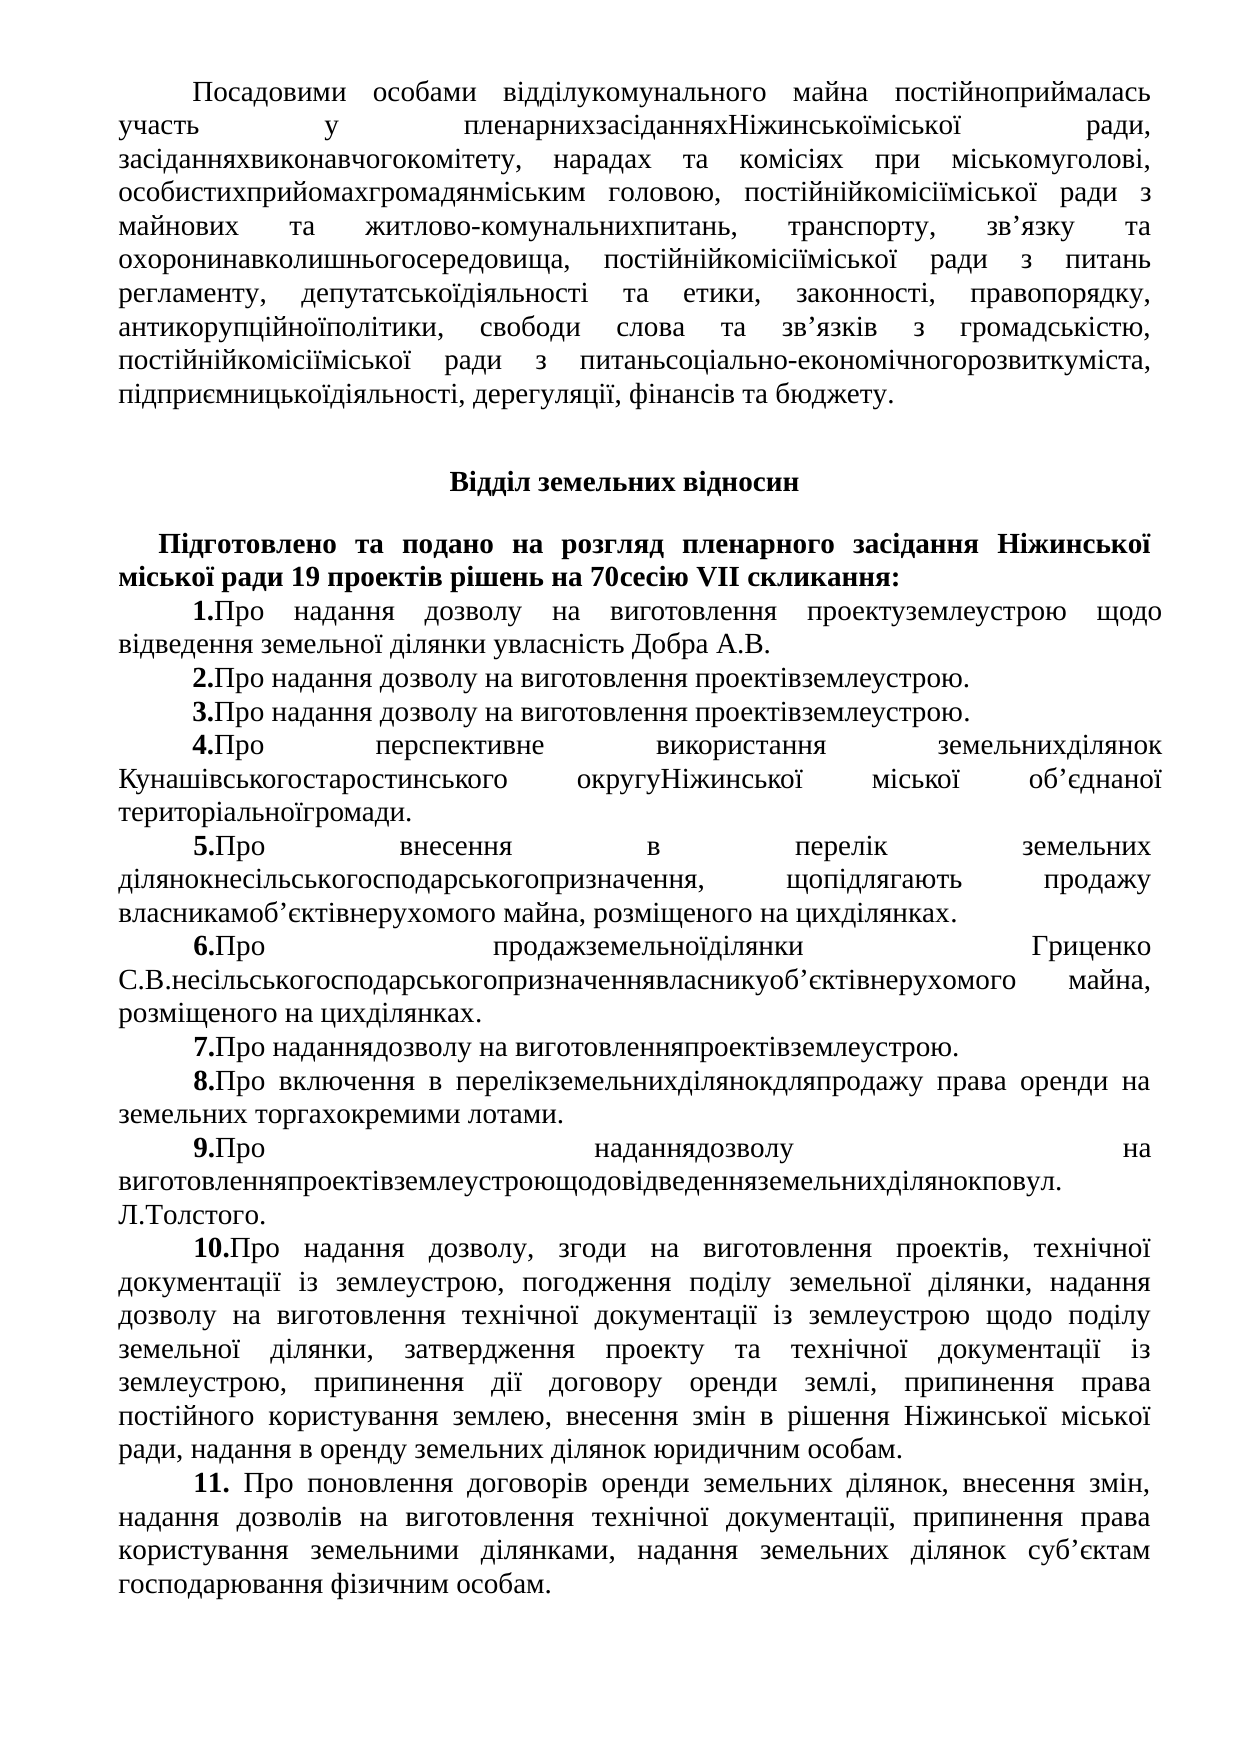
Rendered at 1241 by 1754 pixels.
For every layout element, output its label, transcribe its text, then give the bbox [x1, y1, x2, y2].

text Посадовими особами відділукомунального майна постійноприймалась участь у пленарнихзасіданняхНіжинськоїміської ради, засіданняхвиконавчогокомітету, нарадах та комісіях при міськомуголові, особистихприйомахгромадянміським головою, постійнійкомісіїміської ради з майнових та житлово-комунальнихпитань, транспорту, зв’язку та охоронинавколишньогосередовища, постійнійкомісіїміської ради з питань регламенту, депутатськоїдіяльності та етики, законності, правопорядку, антикорупційноїполітики, свободи слова та зв’язків з громадськістю, постійнійкомісіїміської ради з питаньсоціально-економічногорозвиткуміста, підприємницькоїдіяльності, дерегуляції, фінансів та бюджету. [118, 74, 1152, 409]
text 7.Про наданнядозволу на виготовленняпроектівземлеустрою. [118, 1029, 1152, 1063]
text 5.Про внесення в перелік земельних ділянокнесільськогосподарськогопризначення, щопідлягають продажу власникамоб’єктівнерухомого майна, розміщеного на цихділянках. [118, 828, 1152, 928]
text 9.Про наданнядозволу на виготовленняпроектівземлеустроющодовідведенняземельнихділянокповул. Л.Толстого. [118, 1130, 1152, 1230]
text 10.Про надання дозволу, згоди на виготовлення проектів, технічної документації із землеустрою, погодження поділу земельної ділянки, надання дозволу на виготовлення технічної документації із землеустрою щодо поділу земельної ділянки, затвердження проекту та технічної документації із землеустрою, припинення дії договору оренди землі, припинення права постійного користування землею, внесення змін в рішення Ніжинської міської ради, надання в оренду земельних ділянок юридичним особам. [118, 1230, 1152, 1465]
text 4.Про перспективне використання земельнихділянок Кунашівськогостаростинського округуНіжинської міської об’єднаної територіальноїгромади. [118, 727, 1163, 828]
text 11. Про поновлення договорів оренди земельних ділянок, внесення змін, надання дозволів на виготовлення технічної документації, припинення права користування земельними ділянками, надання земельних ділянок суб’єктам господарювання фізичним особам. [118, 1465, 1152, 1599]
text 6.Про продажземельноїділянки Гриценко С.В.несільськогосподарськогопризначеннявласникуоб’єктівнерухомого майна, розміщеного на цихділянках. [118, 928, 1152, 1029]
text 2.Про надання дозволу на виготовлення проектівземлеустрою. [118, 660, 1163, 694]
text 3.Про надання дозволу на виготовлення проектівземлеустрою. [118, 694, 1163, 727]
text Підготовлено та подано на розгляд пленарного засідання Ніжинської міської ради 19 проектів рішень на 70сесію VII скликання: [118, 526, 1152, 593]
text 1.Про надання дозволу на виготовлення проектуземлеустрою щодо відведення земельної ділянки увласність Добра А.В. [118, 593, 1163, 660]
text Відділ земельних відносин [118, 464, 1131, 497]
text 8.Про включення в перелікземельнихділянокдляпродажу права оренди на земельних торгахокремими лотами. [118, 1063, 1152, 1130]
